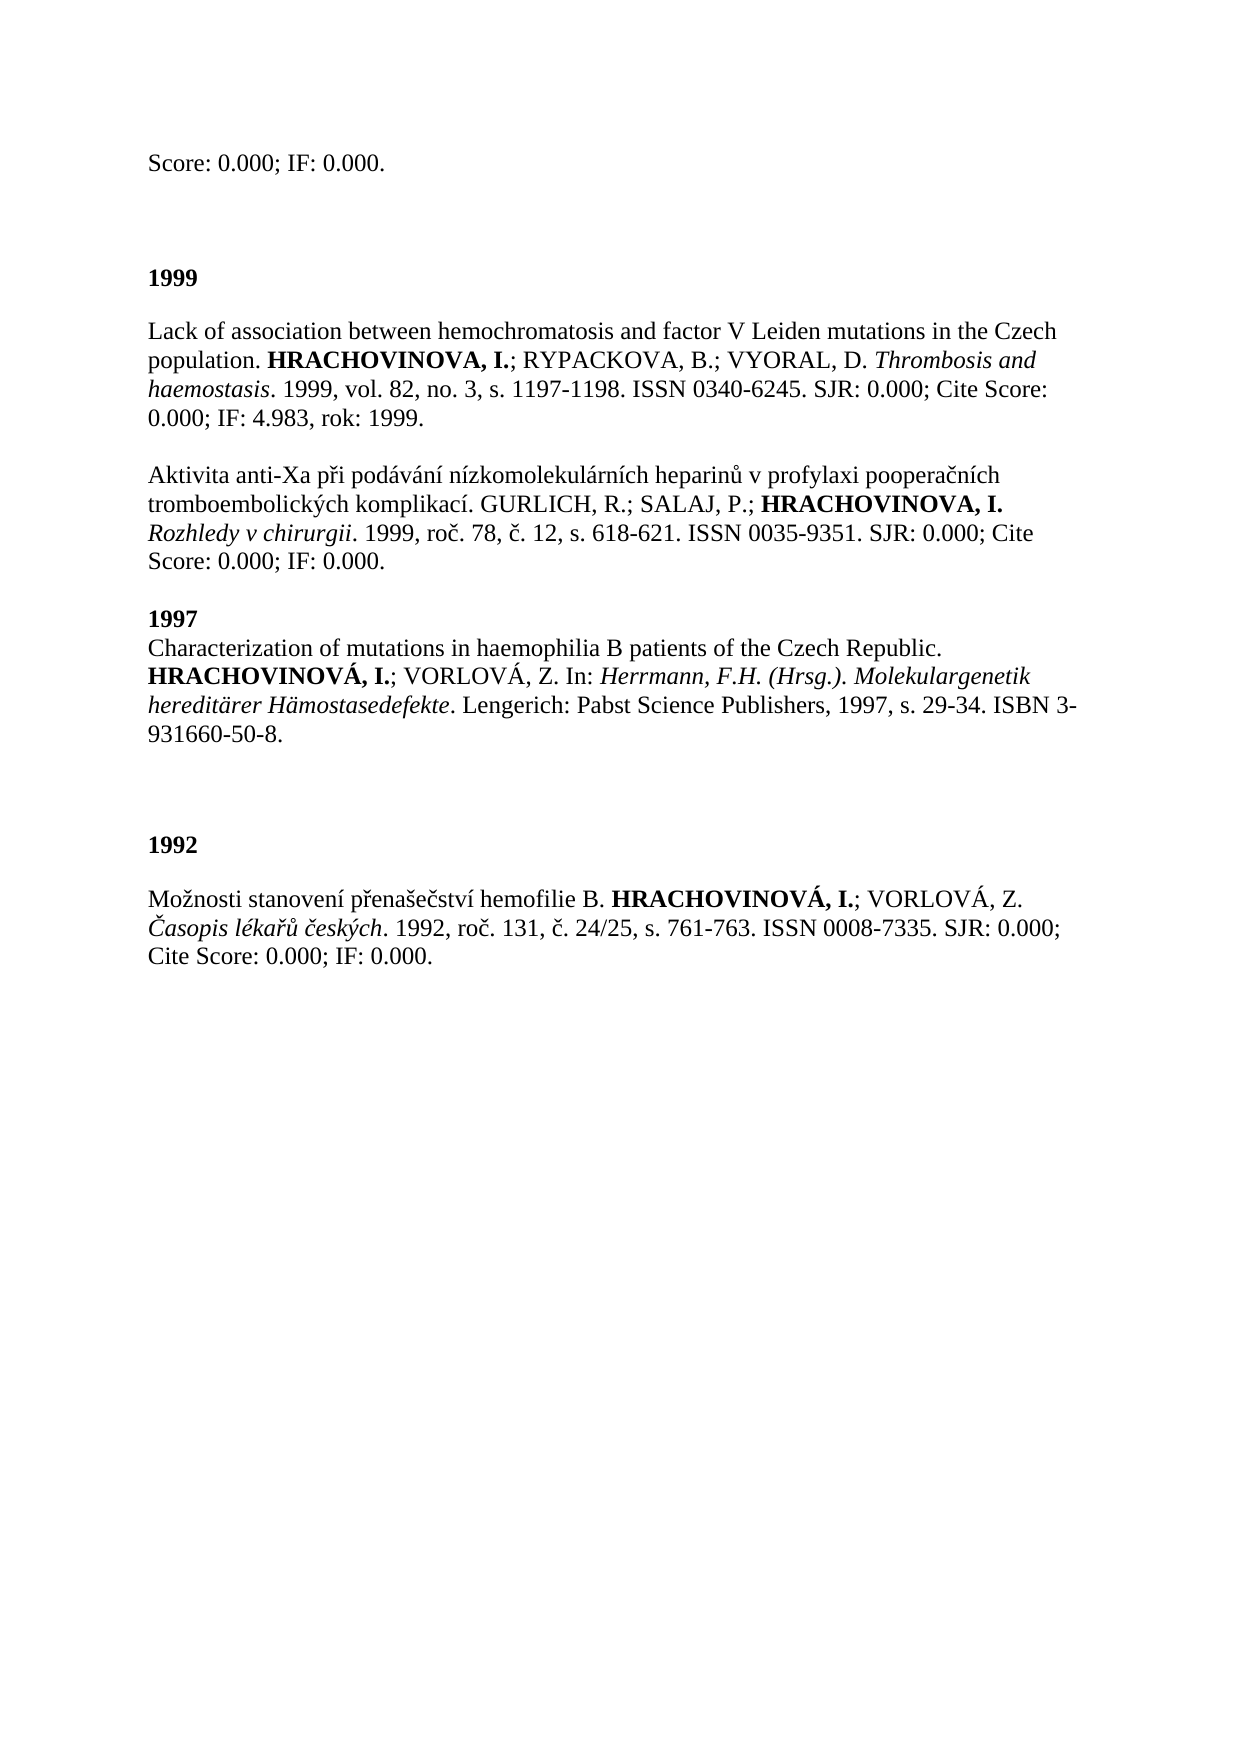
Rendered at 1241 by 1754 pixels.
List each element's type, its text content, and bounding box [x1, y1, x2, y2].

text Aktivita anti-Xa při podávání nízkomolekulárních heparinů v profylaxi pooperačních tromboembolických komplikací. GURLICH, R.; SALAJ, P.; HRACHOVINOVA, I. Rozhledy v chirurgii. 1999, roč. 78, č. 12, s. 618-621. ISSN 0035-9351. SJR: 0.000; Cite Score: 0.000; IF: 0.000. [148, 460, 1093, 575]
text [148, 148, 1093, 263]
text Možnosti stanovení přenašečství hemofilie B. HRACHOVINOVÁ, I.; VORLOVÁ, Z. Časopis lékařů českých. 1992, roč. 131, č. 24/25, s. 761-763. ISSN 0008-7335. SJR: 0.000; Cite Score: 0.000; IF: 0.000. [148, 884, 1093, 998]
text Characterization of mutations in haemophilia B patients of the Czech Republic. HRACHOVINOVÁ, I.; VORLOVÁ, Z. In: Herrmann, F.H. (Hrsg.). Molekulargenetik hereditärer Hämostasedefekte. Lengerich: Pabst Science Publishers, 1997, s. 29-34. ISBN 3-931660-50-8. [148, 633, 1093, 748]
text 1997 [148, 604, 1093, 633]
text 1999 [148, 263, 1093, 291]
text 1992 [148, 830, 1093, 859]
text Lack of association between hemochromatosis and factor V Leiden mutations in the Czech population. HRACHOVINOVA, I.; RYPACKOVA, B.; VYORAL, D. Thrombosis and haemostasis. 1999, vol. 82, no. 3, s. 1197-1198. ISSN 0340-6245. SJR: 0.000; Cite Score: 0.000; IF: 4.983, rok: 1999. [148, 316, 1093, 431]
